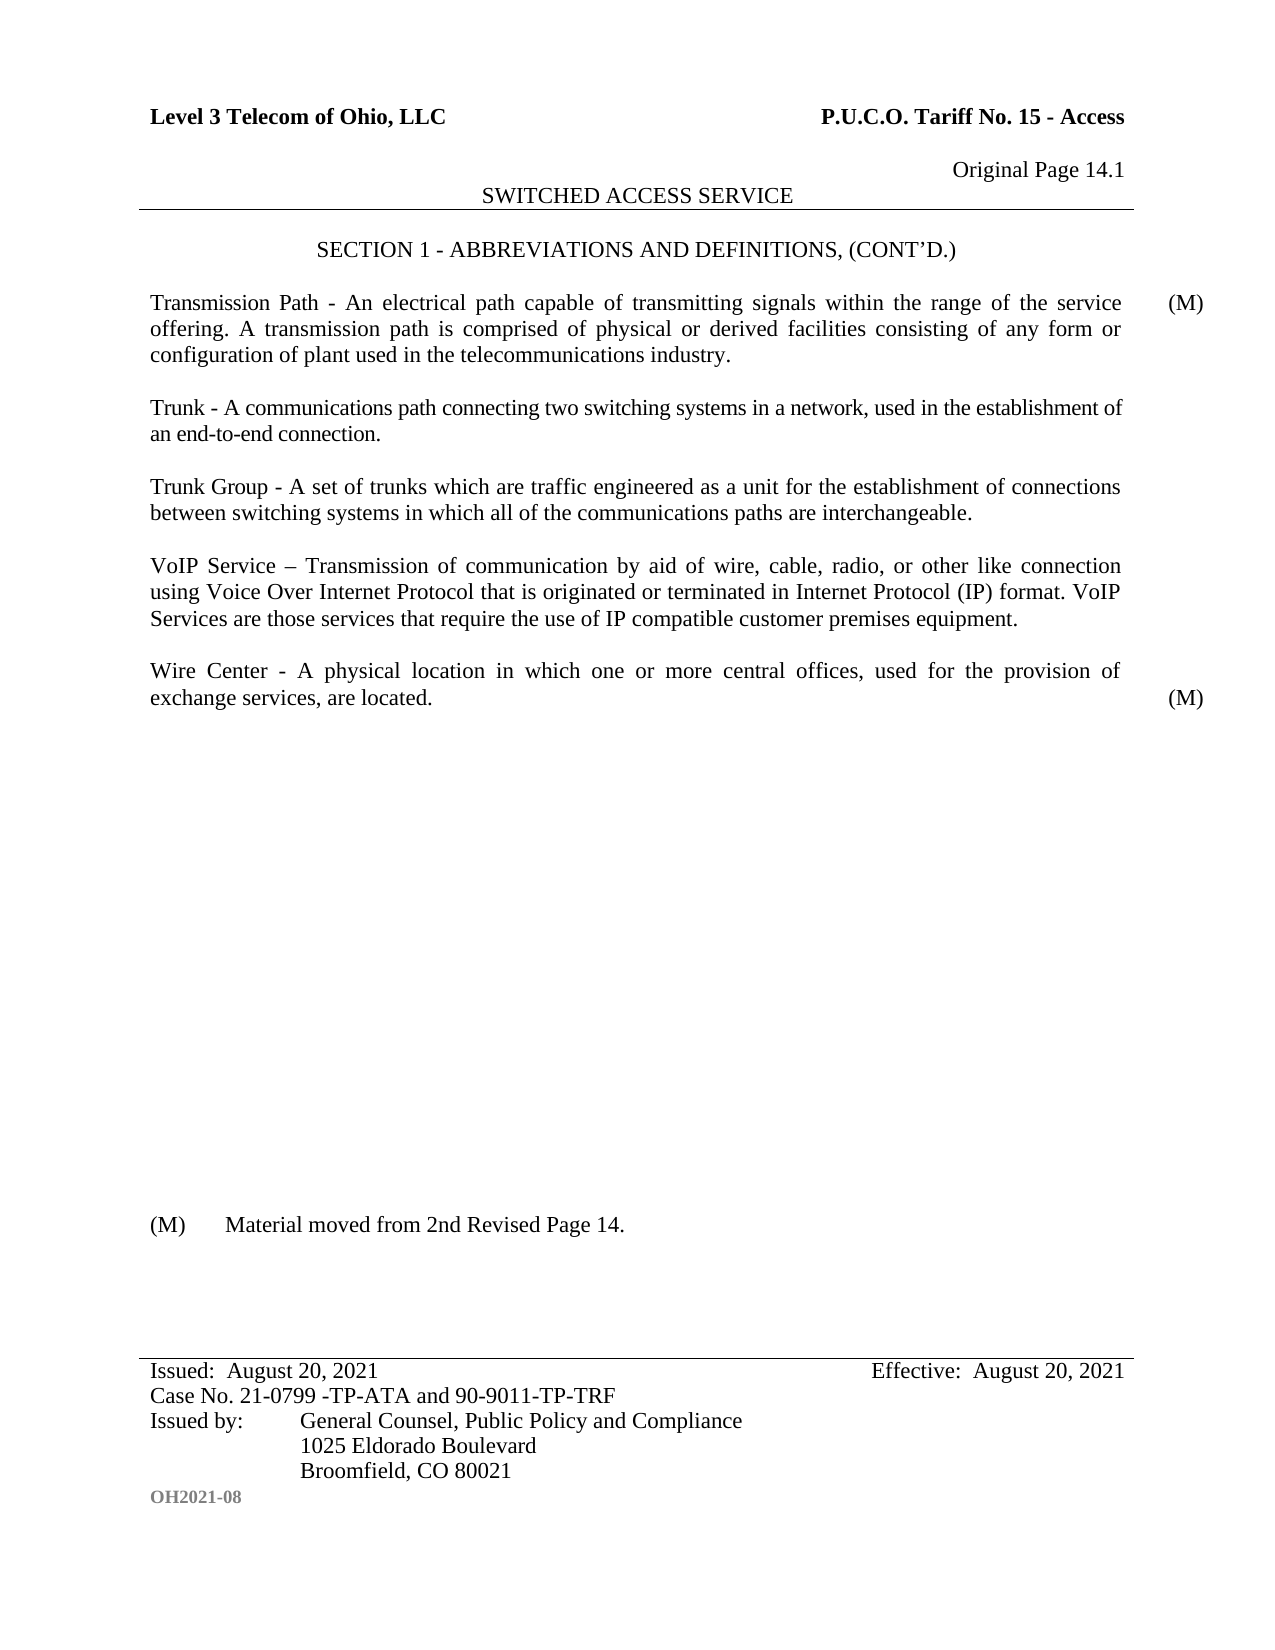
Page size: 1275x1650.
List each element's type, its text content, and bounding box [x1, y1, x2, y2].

text OH2021-08 [150, 1484, 1125, 1509]
table_header SECTION 1 - ABBREVIATIONS AND DEFINITIONS, (CONT’D.) Transmission Path - An electrical path capable of transmitting signals within the range of the service offering. A transmission path is comprised of physical or derived facilities consisting of any form or configuration of plant used in the telecommunications industry. Trunk - A communications path connecting two switching systems in a network, used in the establishment of an end-to-end connection. Trunk Group - A set of trunks which are traffic engineered as a unit for the establishment of connections between switching systems in which all of the communications paths are interchangeable. VoIP Service – Transmission of communication by aid of wire, cable, radio, or other like connection using Voice Over Internet Protocol that is originated or terminated in Internet Protocol (IP) format. VoIP Services are those services that require the use of IP compatible customer premises equipment. Wire Center - A physical location in which one or more central offices, used for the provision of exchange services, are located. (M) Material moved from 2nd Revised Page 14. [139, 210, 1134, 1358]
table_header (M) (M) [1134, 209, 1237, 1358]
text SWITCHED ACCESS SERVICE [150, 182, 1125, 208]
text Issued: August 20, 2021 Effective: August 20, 2021 [150, 1359, 1125, 1384]
text Issued by: General Counsel, Public Policy and Compliance [150, 1409, 1125, 1434]
text Level 3 Telecom of Ohio, LLC P.U.C.O. Tariff No. 15 - Access [150, 103, 1125, 129]
text Case No. 21-0799 -TP-ATA and 90-9011-TP-TRF [150, 1384, 1125, 1409]
text Broomfield, CO 80021 [300, 1459, 1125, 1484]
text 1025 Eldorado Boulevard [300, 1434, 1125, 1459]
text Original Page 14.1 [150, 156, 1125, 182]
